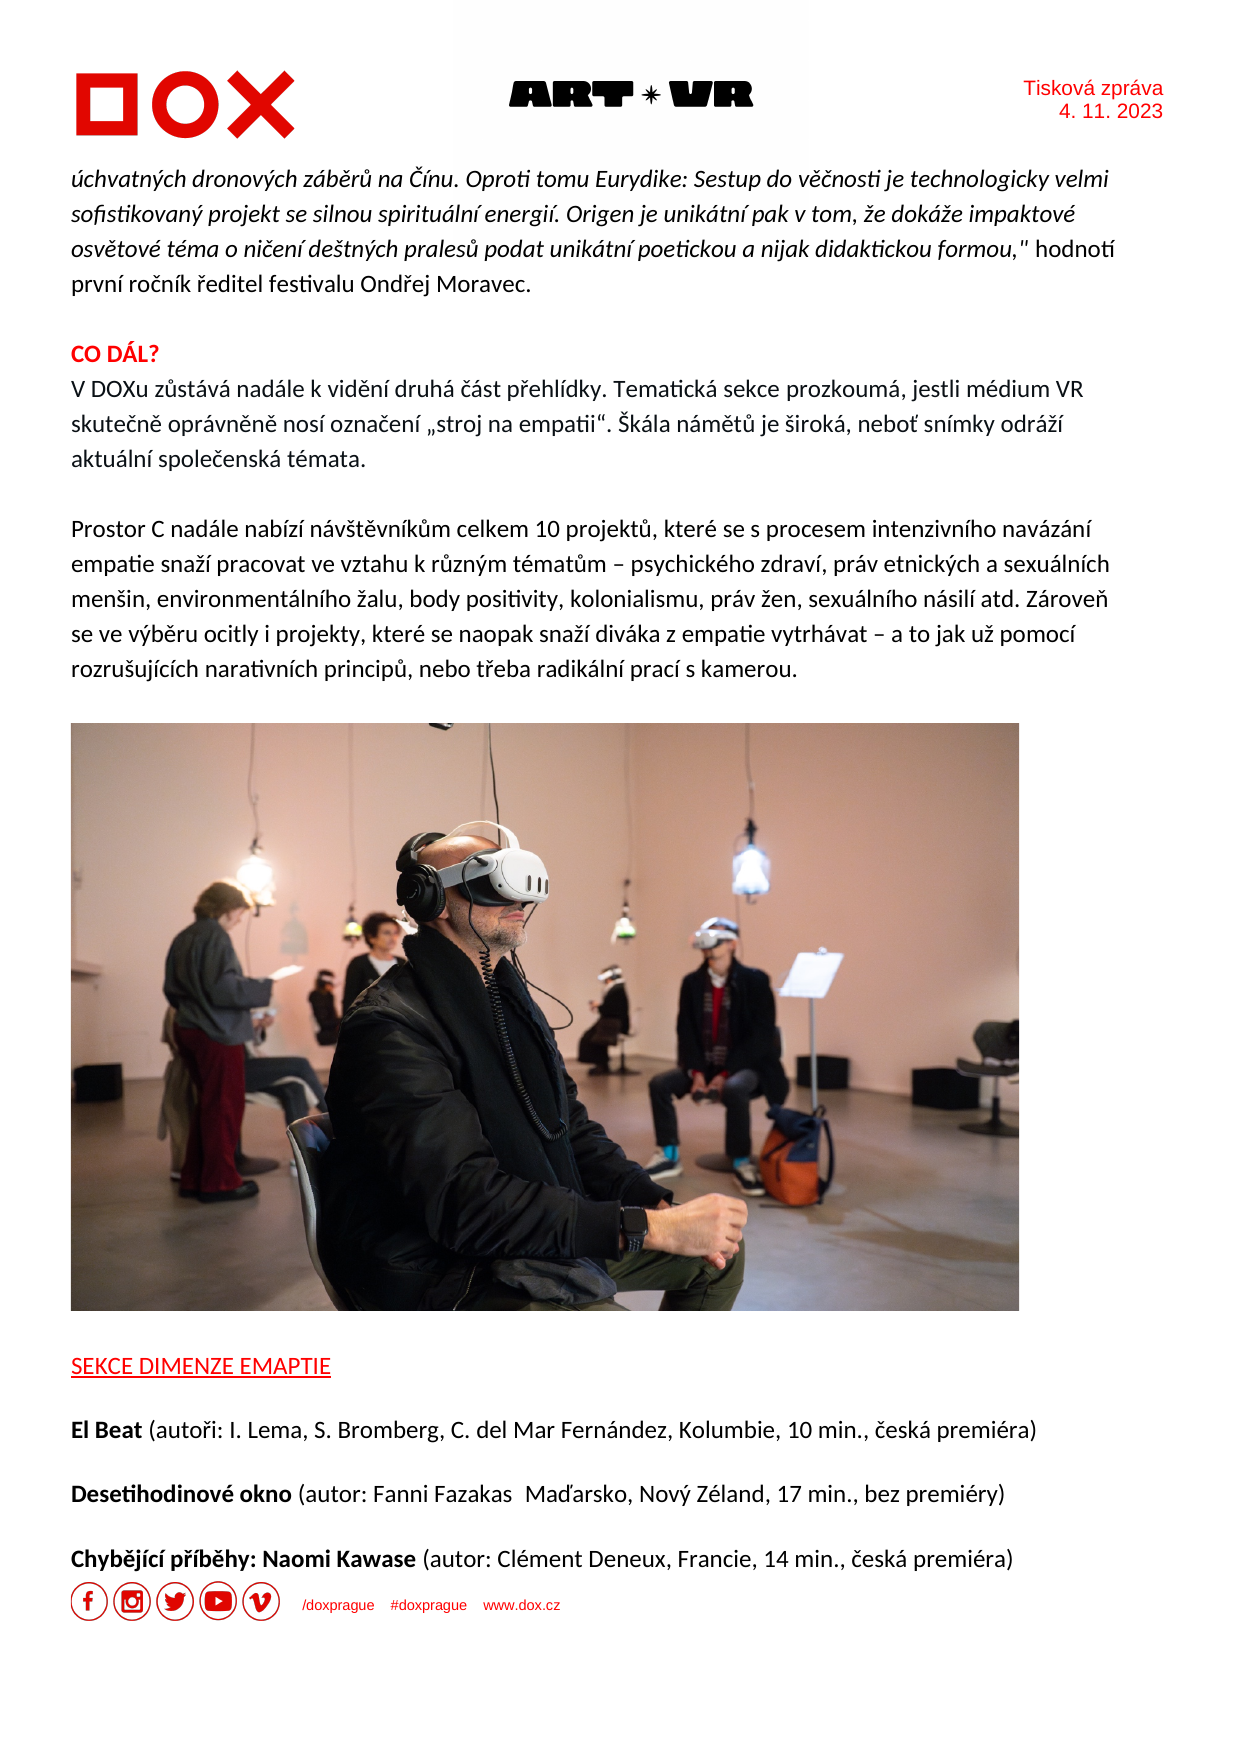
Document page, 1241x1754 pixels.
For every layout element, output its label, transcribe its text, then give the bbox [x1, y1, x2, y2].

subtitle Desetihodinové okno (autor: Fanni Fazakas, Maďarsko, Nový Zéland, 17 min., bez premiéry) [71, 1479, 1123, 1509]
text CO DÁL? [71, 338, 1123, 368]
text Prostor C nadále nabízí návštěvníkům celkem 10 projektů, které se s procesem intenzivního navázání empatie snaží pracovat ve vztahu k různým tématům – psychického zdraví, práv etnických a sexuálních menšin, environmentálního žalu, body positivity, kolonialismu, práv žen, sexuálního násilí atd. Zároveň se ve výběru ocitly i projekty, které se naopak snaží diváka z empatie vytrhávat – a to jak už pomocí rozrušujících narativních principů, nebo třeba radikální prací s kamerou. [71, 513, 1123, 683]
text SEKCE DIMENZE EMAPTIE [71, 1350, 1123, 1381]
picture [453, 0, 809, 163]
text V DOXu zůstává nadále k vidění druhá část přehlídky. Tematická sekce prozkoumá, jestli médium VR skutečně oprávněně nosí označení „stroj na empatii“. Škála námětů je široká, neboť snímky odráží aktuální společenská témata. [71, 373, 1123, 473]
subtitle Chybějící příběhy: Naomi Kawase (autor: Clément Deneux, Francie, 14 min., česká premiéra) [71, 1543, 1123, 1573]
picture [70, 723, 1020, 1311]
picture [76, 70, 295, 139]
subtitle El Beat (autoři: I. Lema, S. Bromberg, C. del Mar Fernández, Kolumbie, 10 min., česká premiéra) [71, 1414, 1123, 1445]
picture [70, 1581, 280, 1621]
